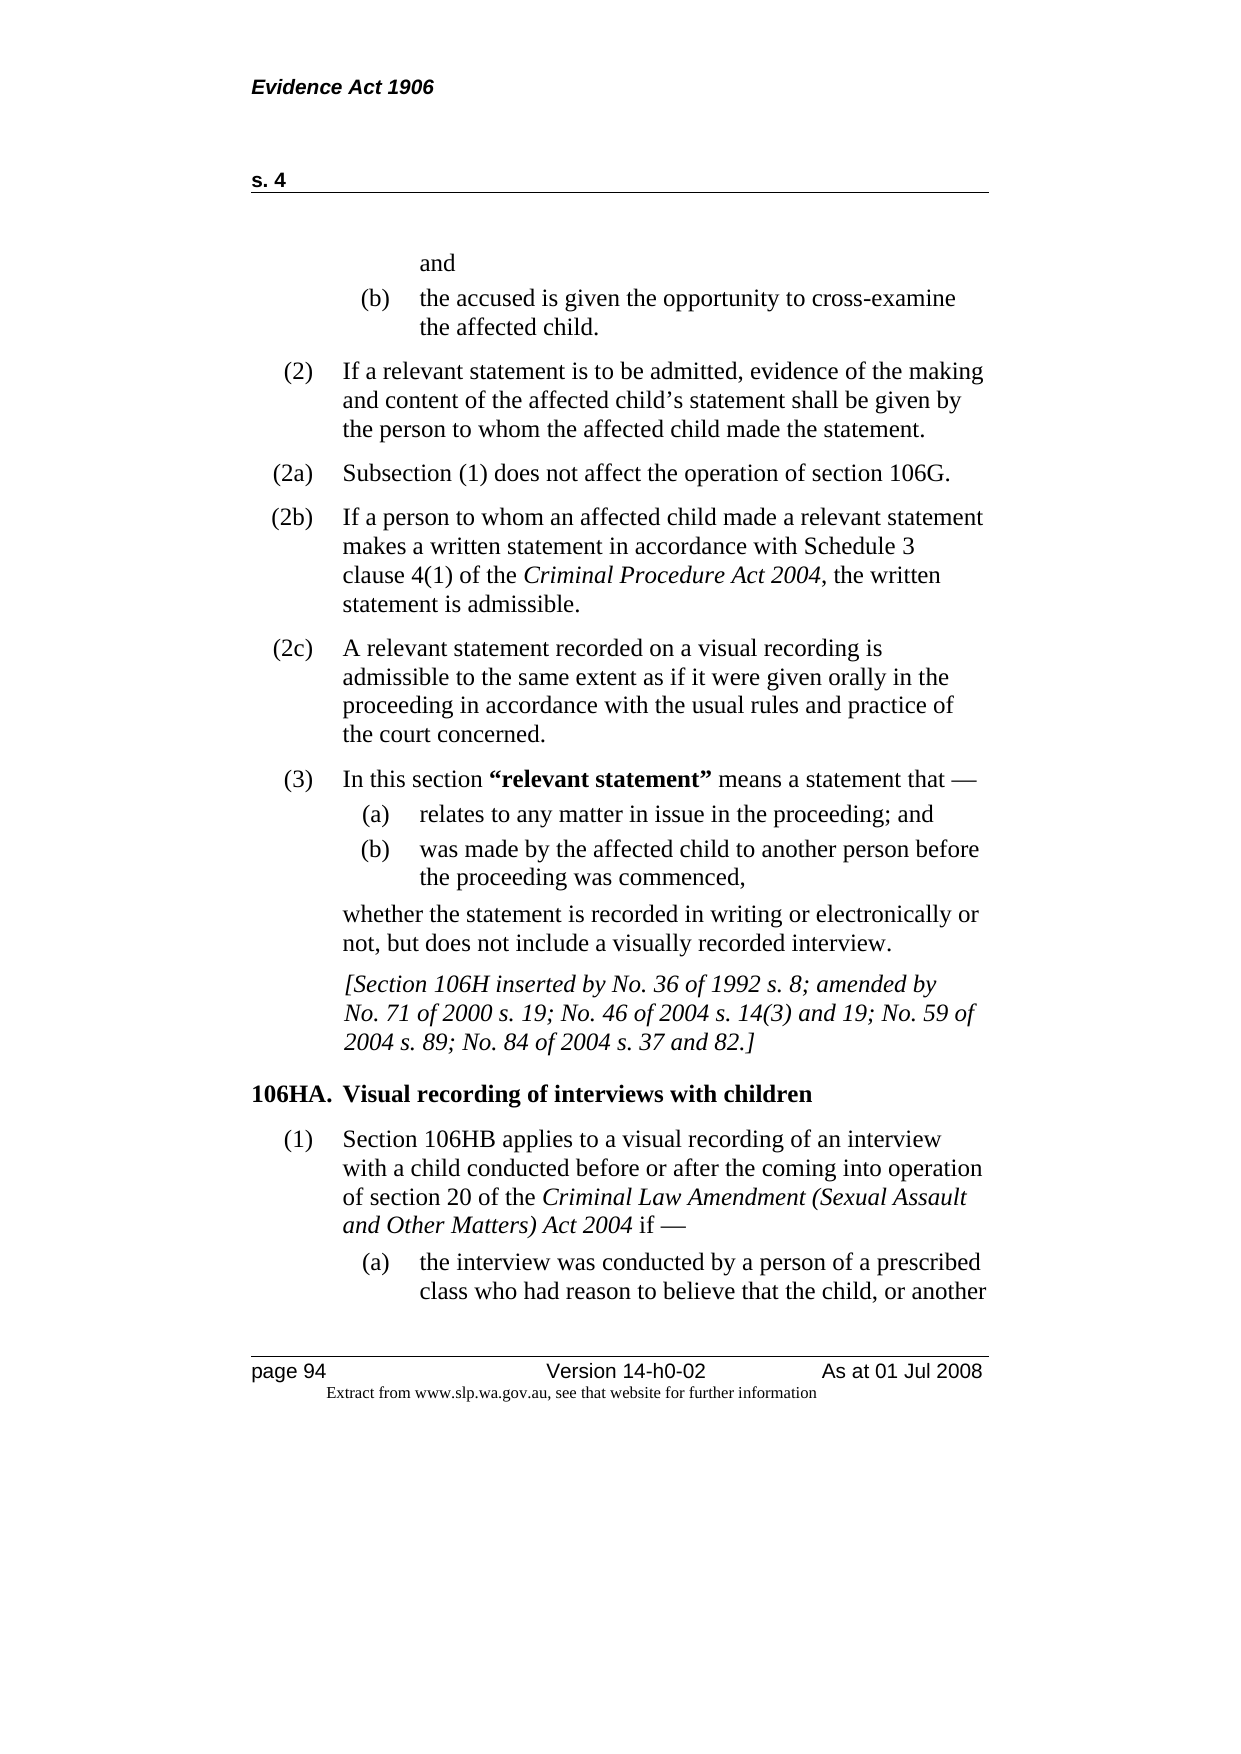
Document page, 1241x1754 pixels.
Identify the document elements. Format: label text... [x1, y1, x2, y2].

text (2) If a relevant statement is to be admitted, evidence of the making and content of the affected child’s statement shall be given by the person to whom the affected child made the statement. [251, 356, 989, 442]
text (3) In this section “relevant statement” means a statement that — [251, 764, 989, 792]
subtitle 106HA. Visual recording of interviews with children [251, 1079, 989, 1107]
text (b) was made by the affected child to another person before the proceeding was commenced, [251, 834, 989, 891]
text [251, 1247, 989, 1305]
text (2c) A relevant statement recorded on a visual recording is admissible to the same extent as if it were given orally in the proceeding in accordance with the usual rules and practice of the court concerned. [251, 633, 989, 748]
text (1) Section 106HB applies to a visual recording of an interview with a child conducted before or after the coming into operation of section 20 of the Criminal Law Amendment (Sexual Assault and Other Matters) Act 2004 if — [251, 1124, 989, 1239]
text [Section 106H inserted by No. 36 of 1992 s. 8; amended by No. 71 of 2000 s. 19; No. 46 of 2004 s. 14(3) and 19; No. 59 of 2004 s. 89; No. 84 of 2004 s. 37 and 82.] [251, 969, 989, 1056]
text (2b) If a person to whom an affected child made a relevant statement makes a written statement in accordance with Schedule 3 clause 4(1) of the Criminal Procedure Act 2004, the written statement is admissible. [251, 502, 989, 617]
text (a) relates to any matter in issue in the proceeding; and [251, 799, 989, 827]
text (2a) Subsection (1) does not affect the operation of section 106G. [251, 458, 989, 487]
text whether the statement is recorded in writing or electronically or not, but does not include a visually recorded interview. [251, 899, 989, 957]
text and [251, 248, 989, 277]
text (b) the accused is given the opportunity to cross-examine the affected child. [251, 283, 989, 341]
